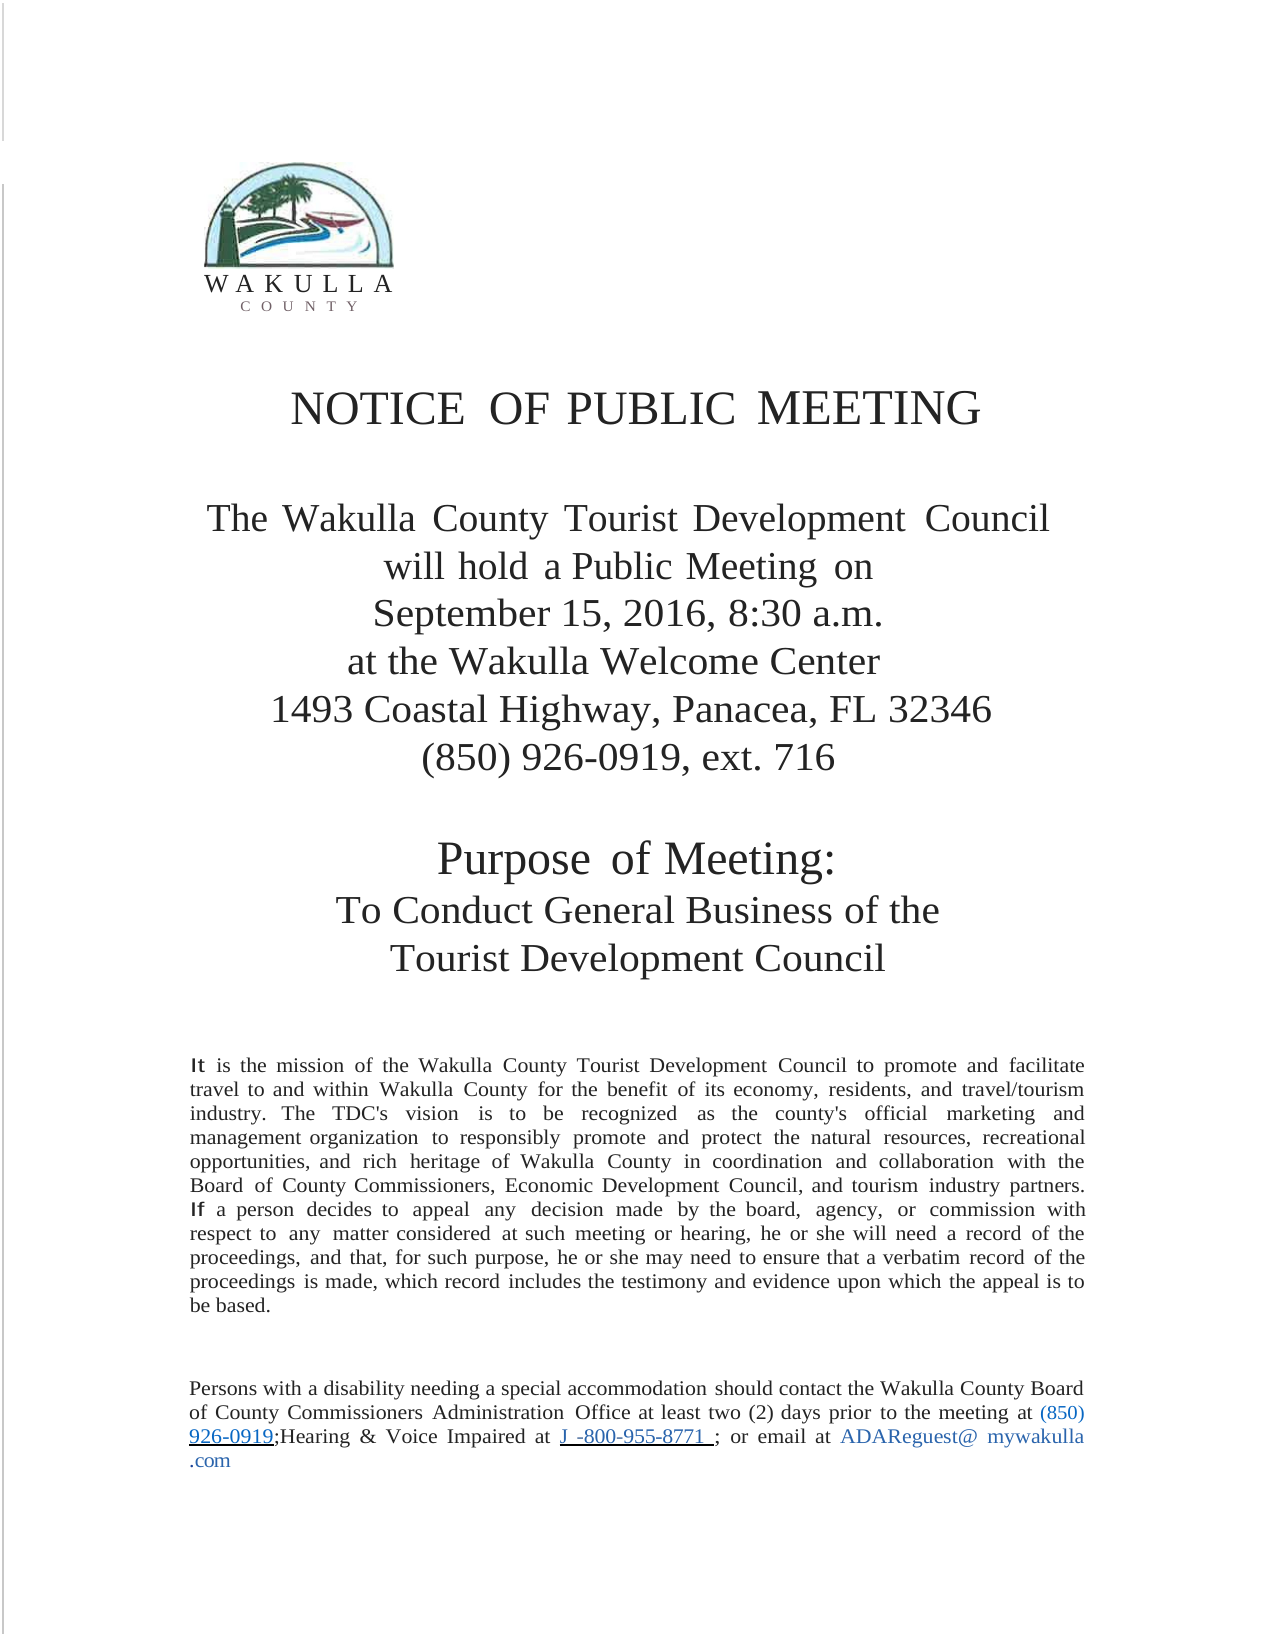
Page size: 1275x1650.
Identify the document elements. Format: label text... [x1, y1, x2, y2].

text C O U N T Y [204, 298, 393, 314]
text It is the mission of the Wakulla County Tourist Development Council to promote and facilitate travel to and within Wakulla County for the benefit of its economy, residents, and travel/tourism industry. The TDC's vision is to be recognized as the county's official marketing and management organization to responsibly promote and protect the natural resources, recreational opportunities, and rich heritage of Wakulla County in coordination and collaboration with the Board of County Commissioners, Economic Development Council, and tourism industry partners. If a person decides to appeal any decision made by the board, agency, or commission with respect to any matter considered at such meeting or hearing, he or she will need a record of the proceedings, and that, for such purpose, he or she may need to ensure that a verbatim record of the proceedings is made, which record includes the testimony and evidence upon which the appeal is to be based. [189, 1052, 1086, 1317]
subtitle The Wakulla County Tourist Development Council will hold a Public Meeting on [178, 494, 1078, 588]
text Persons with a disability needing a special accommodation should contact the Wakulla County Board of County Commissioners Administration Office at least two (2) days prior to the meeting at (850) 926-0919;Hearing & Voice Impaired at J -800-955-8771 ; or email at ADAReguest@ mywakulla .com [189, 1376, 1084, 1472]
text Purpose of Meeting: [273, 829, 1000, 884]
text 1493 Coastal Highway, Panacea, FL 32346 [263, 686, 998, 731]
text at the Wakulla Welcome Center [347, 638, 883, 683]
text W A K U L L A [204, 269, 1096, 298]
subtitle To Conduct General Business of the Tourist Development Council [204, 887, 1071, 980]
subtitle September 15, 2016, 8:30 a.m. [178, 590, 1078, 635]
picture [203, 162, 394, 269]
text (850) 926-0919, ext. 716 [258, 733, 998, 779]
text NOTICE OF PUBLIC MEETING [273, 378, 998, 435]
